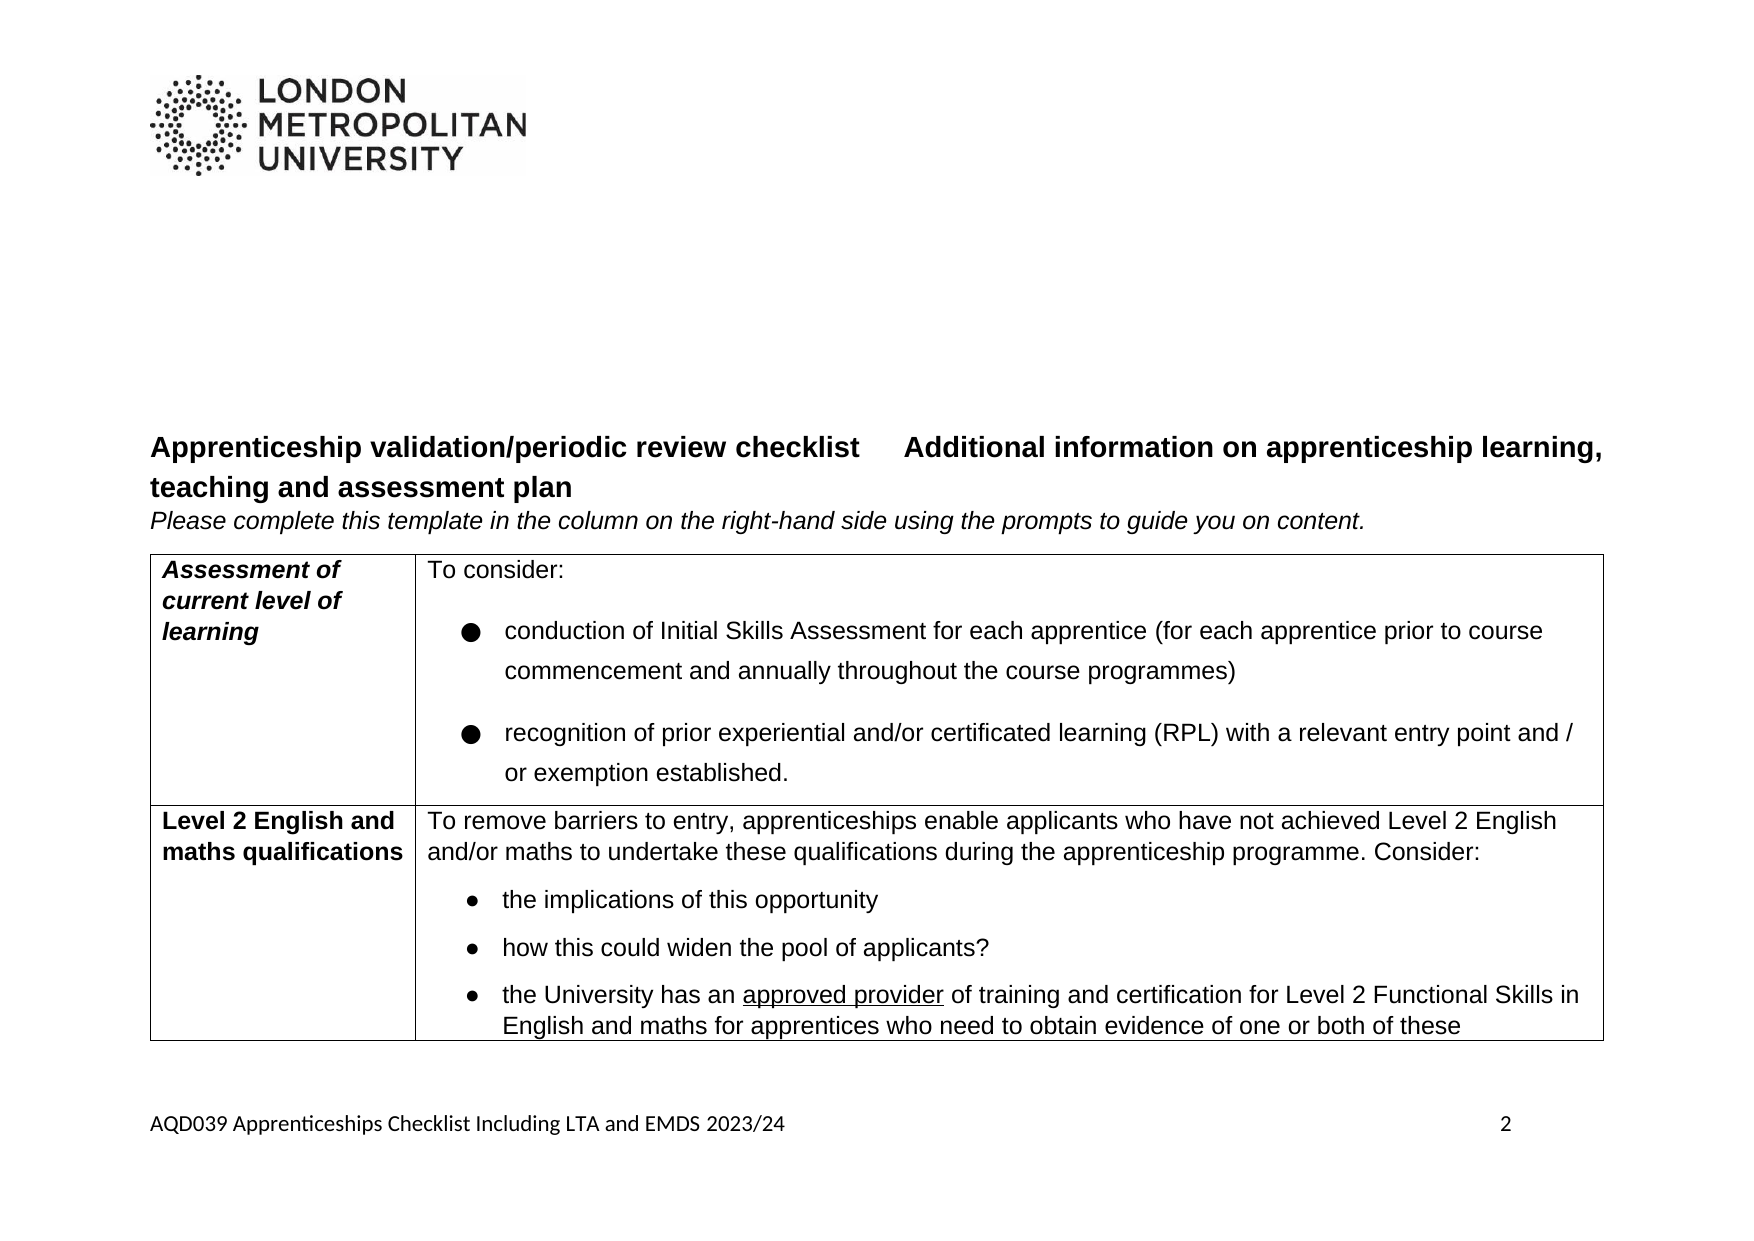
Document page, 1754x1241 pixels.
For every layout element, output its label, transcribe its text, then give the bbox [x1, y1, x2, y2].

picture [150, 75, 526, 176]
table_header [151, 555, 415, 805]
table_header To consider: recognition of prior experiential and/or certificated learning (RPL) with a relevant entry point and / or exemption established. [416, 555, 1603, 805]
text Please complete this template in the column on the right-hand side using the prompts to guide you on content. [150, 506, 1604, 535]
subtitle Additional information on apprenticeship learning, teaching and assessment plan [150, 422, 1604, 504]
